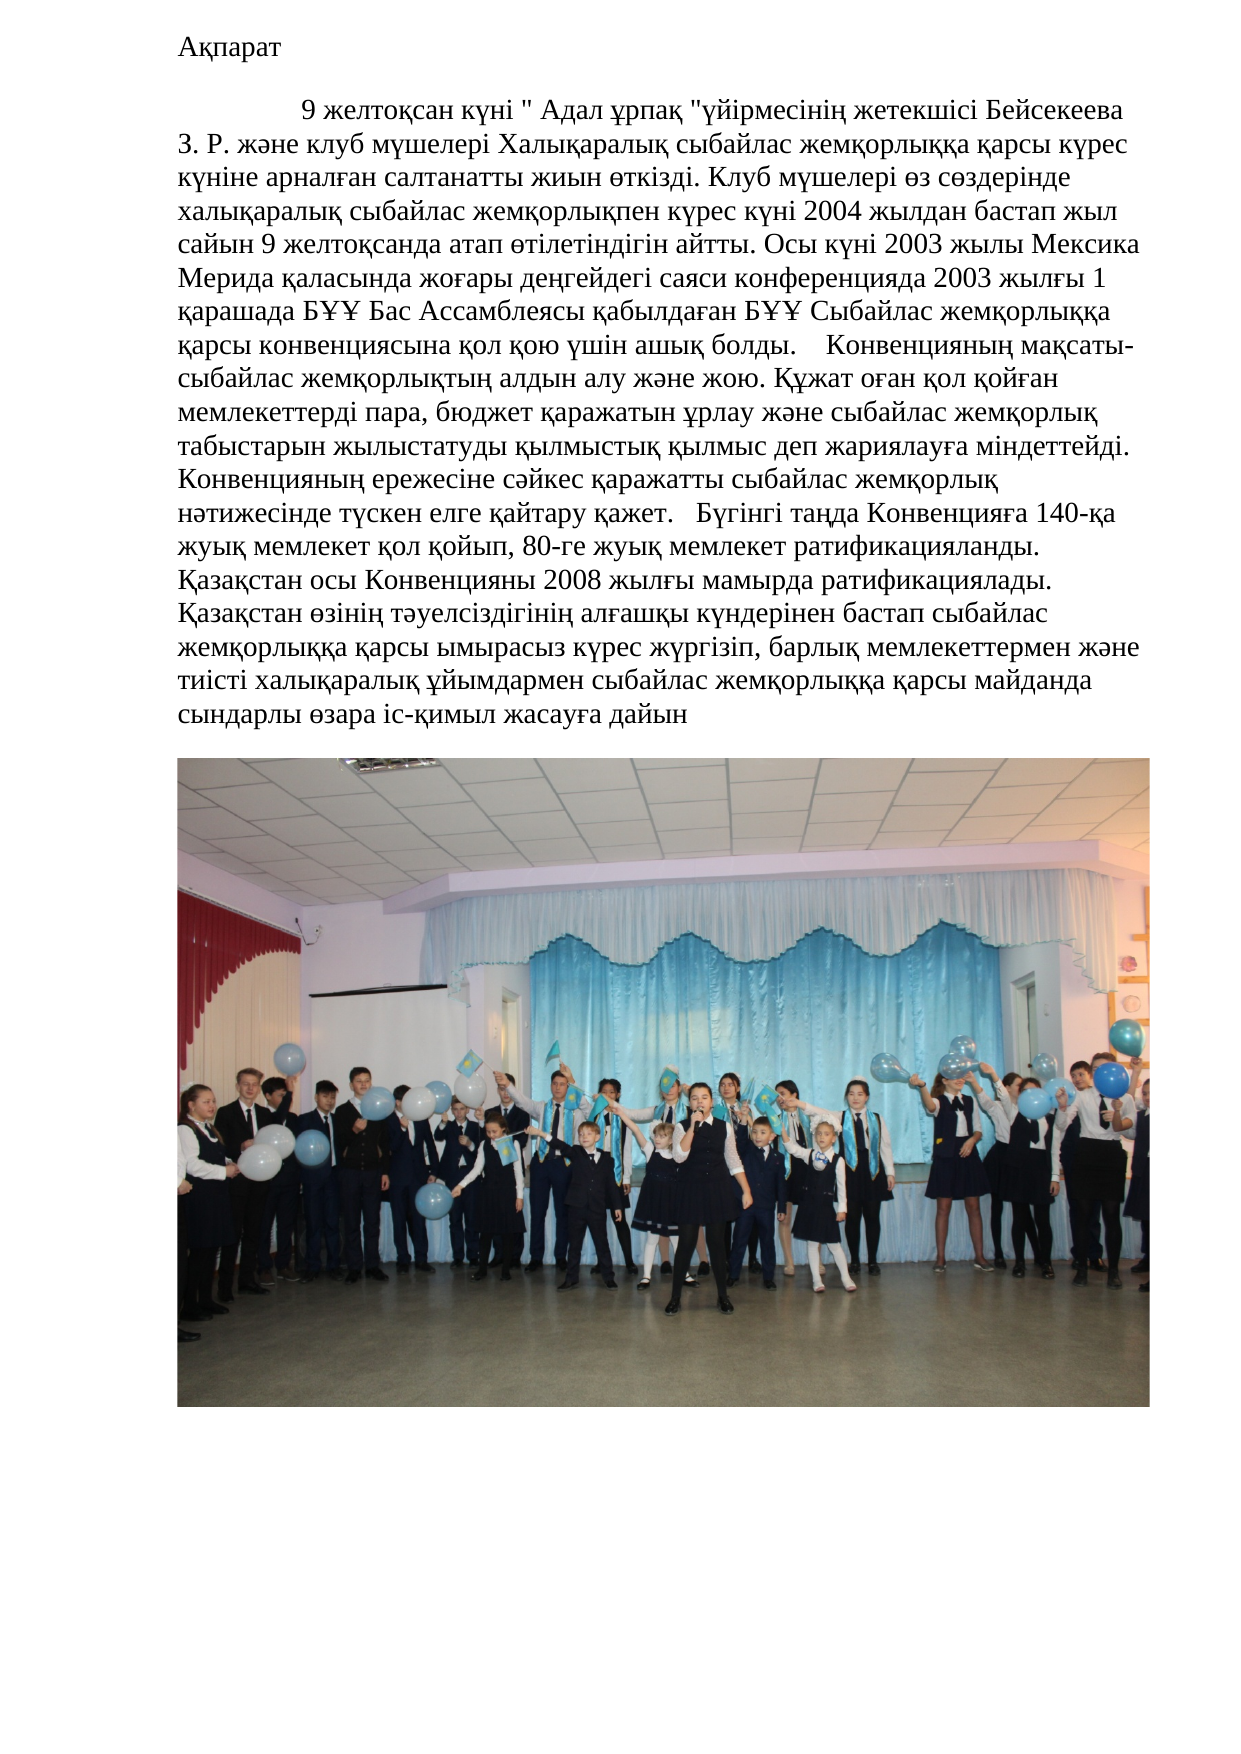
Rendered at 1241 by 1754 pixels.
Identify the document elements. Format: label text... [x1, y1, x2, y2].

picture [177, 758, 1150, 1407]
text Ақпарат [177, 29, 1152, 63]
text 9 желтоқсан күні " Адал ұрпақ "үйірмесінің жетекшісі Бейсекеева З. Р. және клуб мүшелері Халықаралық сыбайлас жемқорлыққа қарсы күрес күніне арналған салтанатты жиын өткізді. Клуб мүшелері өз сөздерінде халықаралық сыбайлас жемқорлықпен күрес күні 2004 жылдан бастап жыл сайын 9 желтоқсанда атап өтілетіндігін айтты. Осы күні 2003 жылы Мексика Мерида қаласында жоғары деңгейдегі саяси конференцияда 2003 жылғы 1 қарашада БҰҰ Бас Ассамблеясы қабылдаған БҰҰ Сыбайлас жемқорлыққа қарсы конвенциясына қол қою үшін ашық болды. Конвенцияның мақсаты-сыбайлас жемқорлықтың алдын алу және жою. Құжат оған қол қойған мемлекеттерді пара, бюджет қаражатын ұрлау және сыбайлас жемқорлық табыстарын жылыстатуды қылмыстық қылмыс деп жариялауға міндеттейді. Конвенцияның ережесіне сәйкес қаражатты сыбайлас жемқорлық нәтижесінде түскен елге қайтару қажет. Бүгінгі таңда Конвенцияға 140-қа жуық мемлекет қол қойып, 80-ге жуық мемлекет ратификацияланды. Қазақстан осы Конвенцияны 2008 жылғы мамырда ратификациялады. Қазақстан өзінің тәуелсіздігінің алғашқы күндерінен бастап сыбайлас жемқорлыққа қарсы ымырасыз күрес жүргізіп, барлық мемлекеттермен және тиісті халықаралық ұйымдармен сыбайлас жемқорлыққа қарсы майданда сындарлы өзара іс-қимыл жасауға дайын [177, 92, 1152, 729]
